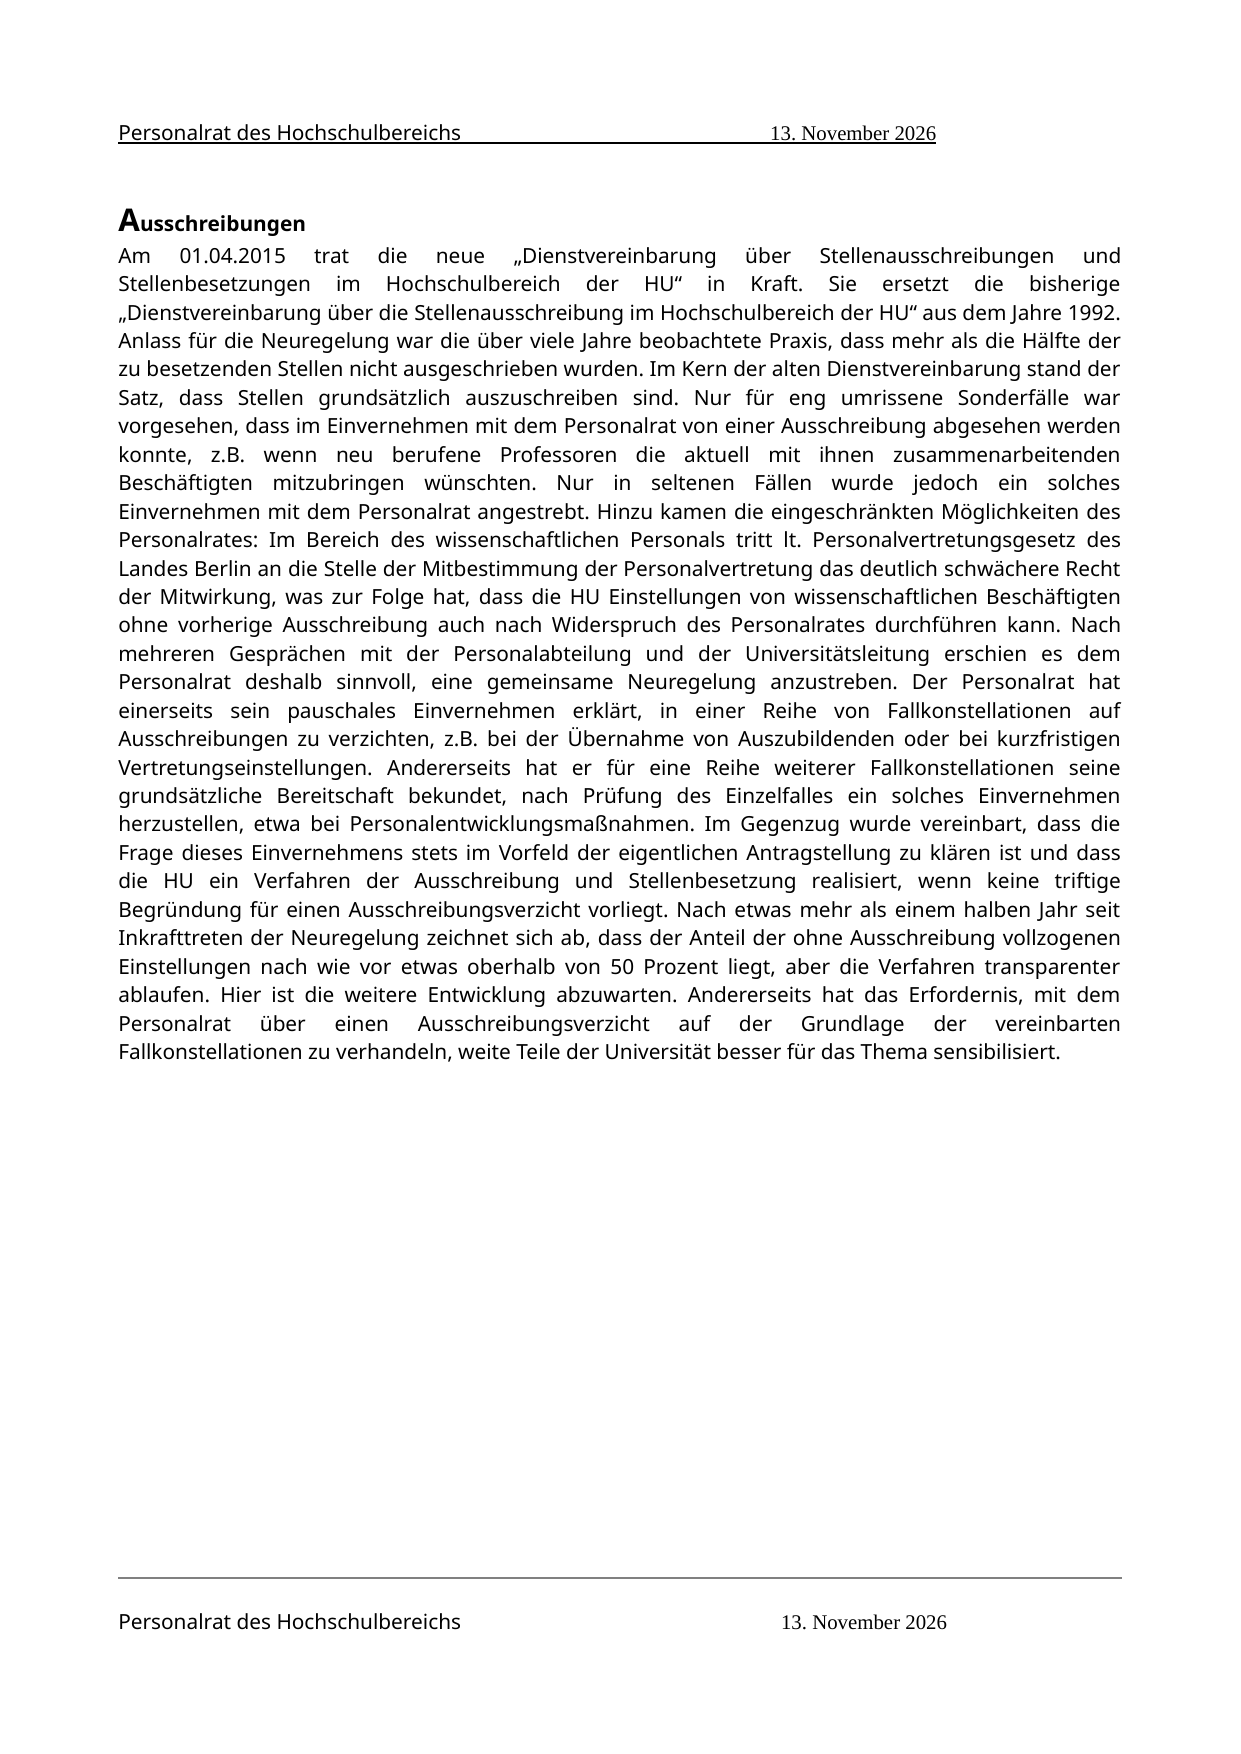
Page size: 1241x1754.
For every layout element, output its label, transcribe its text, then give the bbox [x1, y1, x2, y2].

text Am 01.04.2015 trat die neue „Dienstvereinbarung über Stellenausschreibungen und Stellenbesetzungen im Hochschulbereich der HU“ in Kraft. Sie ersetzt die bisherige „Dienstvereinbarung über die Stellenausschreibung im Hochschulbereich der HU“ aus dem Jahre 1992. Anlass für die Neuregelung war die über viele Jahre beobachtete Praxis, dass mehr als die Hälfte der zu besetzenden Stellen nicht ausgeschrieben wurden. Im Kern der alten Dienstvereinbarung stand der Satz, dass Stellen grundsätzlich auszuschreiben sind. Nur für eng umrissene Sonderfälle war vorgesehen, dass im Einvernehmen mit dem Personalrat von einer Ausschreibung abgesehen werden konnte, z.B. wenn neu berufene Professoren die aktuell mit ihnen zusammenarbeitenden Beschäftigten mitzubringen wünschten. Nur in seltenen Fällen wurde jedoch ein solches Einvernehmen mit dem Personalrat angestrebt. Hinzu kamen die eingeschränkten Möglichkeiten des Personalrates: Im Bereich des wissenschaftlichen Personals tritt lt. Personalvertretungsgesetz des Landes Berlin an die Stelle der Mitbestimmung der Personalvertretung das deutlich schwächere Recht der Mitwirkung, was zur Folge hat, dass die HU Einstellungen von wissenschaftlichen Beschäftigten ohne vorherige Ausschreibung auch nach Widerspruch des Personalrates durchführen kann. Nach mehreren Gesprächen mit der Personalabteilung und der Universitätsleitung erschien es dem Personalrat deshalb sinnvoll, eine gemeinsame Neuregelung anzustreben. Der Personalrat hat einerseits sein pauschales Einvernehmen erklärt, in einer Reihe von Fallkonstellationen auf Ausschreibungen zu verzichten, z.B. bei der Übernahme von Auszubildenden oder bei kurzfristigen Vertretungseinstellungen. Andererseits hat er für eine Reihe weiterer Fallkonstellationen seine grundsätzliche Bereitschaft bekundet, nach Prüfung des Einzelfalles ein solches Einvernehmen herzustellen, etwa bei Personalentwicklungsmaßnahmen. Im Gegenzug wurde vereinbart, dass die Frage dieses Einvernehmens stets im Vorfeld der eigentlichen Antragstellung zu klären ist und dass die HU ein Verfahren der Ausschreibung und Stellenbesetzung realisiert, wenn keine triftige Begründung für einen Ausschreibungsverzicht vorliegt. Nach etwas mehr als einem halben Jahr seit Inkrafttreten der Neuregelung zeichnet sich ab, dass der Anteil der ohne Ausschreibung vollzogenen Einstellungen nach wie vor etwas oberhalb von 50 Prozent liegt, aber die Verfahren transparenter ablaufen. Hier ist die weitere Entwicklung abzuwarten. Andererseits hat das Erfordernis, mit dem Personalrat über einen Ausschreibungsverzicht auf der Grundlage der vereinbarten Fallkonstellationen zu verhandeln, weite Teile der Universität besser für das Thema sensibilisiert. [118, 241, 1122, 1066]
text Ausschreibungen [118, 198, 1122, 241]
